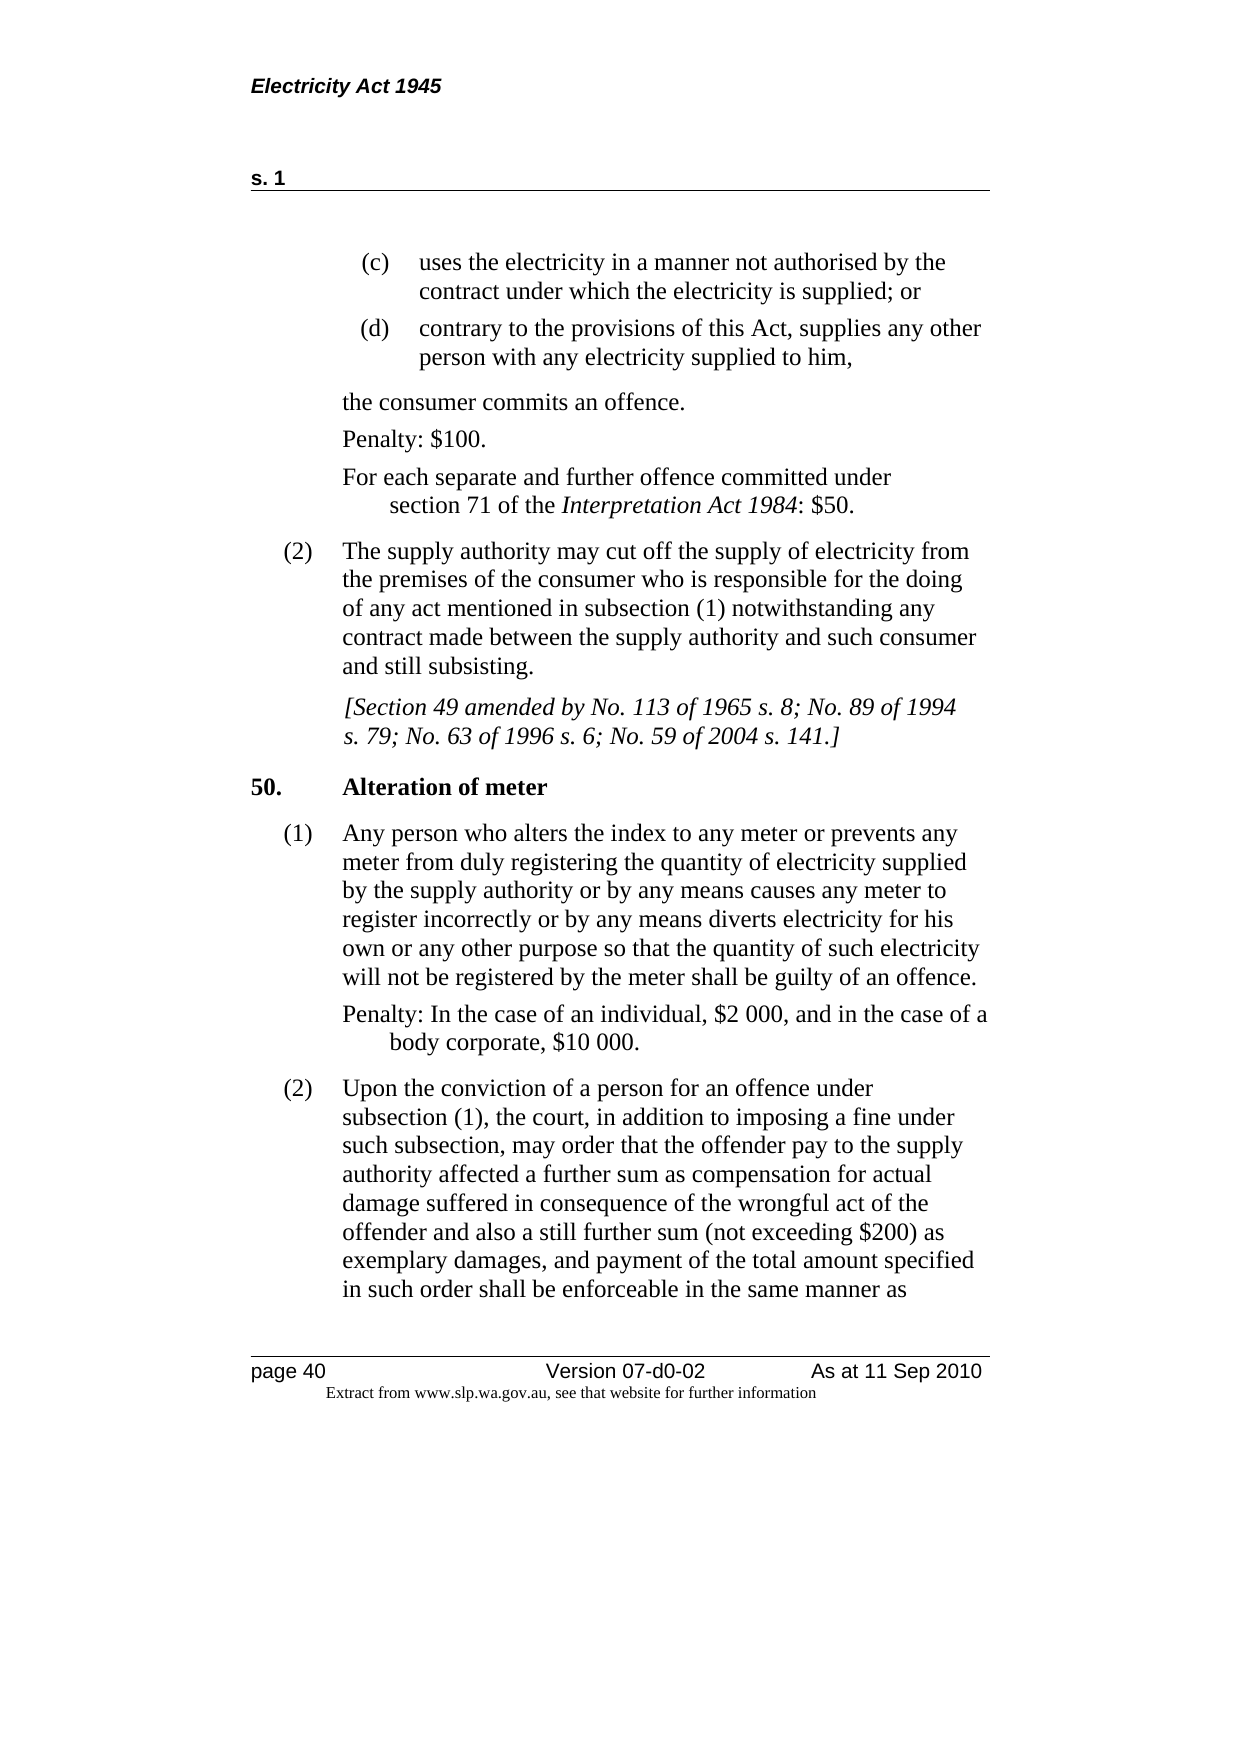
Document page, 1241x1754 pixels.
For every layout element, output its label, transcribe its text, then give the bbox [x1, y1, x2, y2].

text the consumer commits an offence. [251, 387, 990, 416]
text For each separate and further offence committed under section 71 of the Interpretation Act 1984: $50. [251, 462, 990, 519]
subtitle 50. Alteration of meter [251, 772, 990, 801]
text [Section 49 amended by No. 113 of 1965 s. 8; No. 89 of 1994 s. 79; No. 63 of 1996 s. 6; No. 59 of 2004 s. 141.] [251, 692, 990, 749]
text Penalty: In the case of an individual, $2 000, and in the case of a body corporate, $10 000. [251, 999, 990, 1056]
text (d) contrary to the provisions of this Act, supplies any other person with any electricity supplied to him, [251, 313, 990, 371]
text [251, 1073, 990, 1303]
text Penalty: $100. [251, 424, 990, 453]
text (1) Any person who alters the index to any meter or prevents any meter from duly registering the quantity of electricity supplied by the supply authority or by any means causes any meter to register incorrectly or by any means diverts electricity for his own or any other purpose so that the quantity of such electricity will not be registered by the meter shall be guilty of an offence. [251, 818, 990, 990]
text (2) The supply authority may cut off the supply of electricity from the premises of the consumer who is responsible for the doing of any act mentioned in subsection (1) notwithstanding any contract made between the supply authority and such consumer and still subsisting. [251, 536, 990, 679]
text (c) uses the electricity in a manner not authorised by the contract under which the electricity is supplied; or [251, 247, 990, 305]
